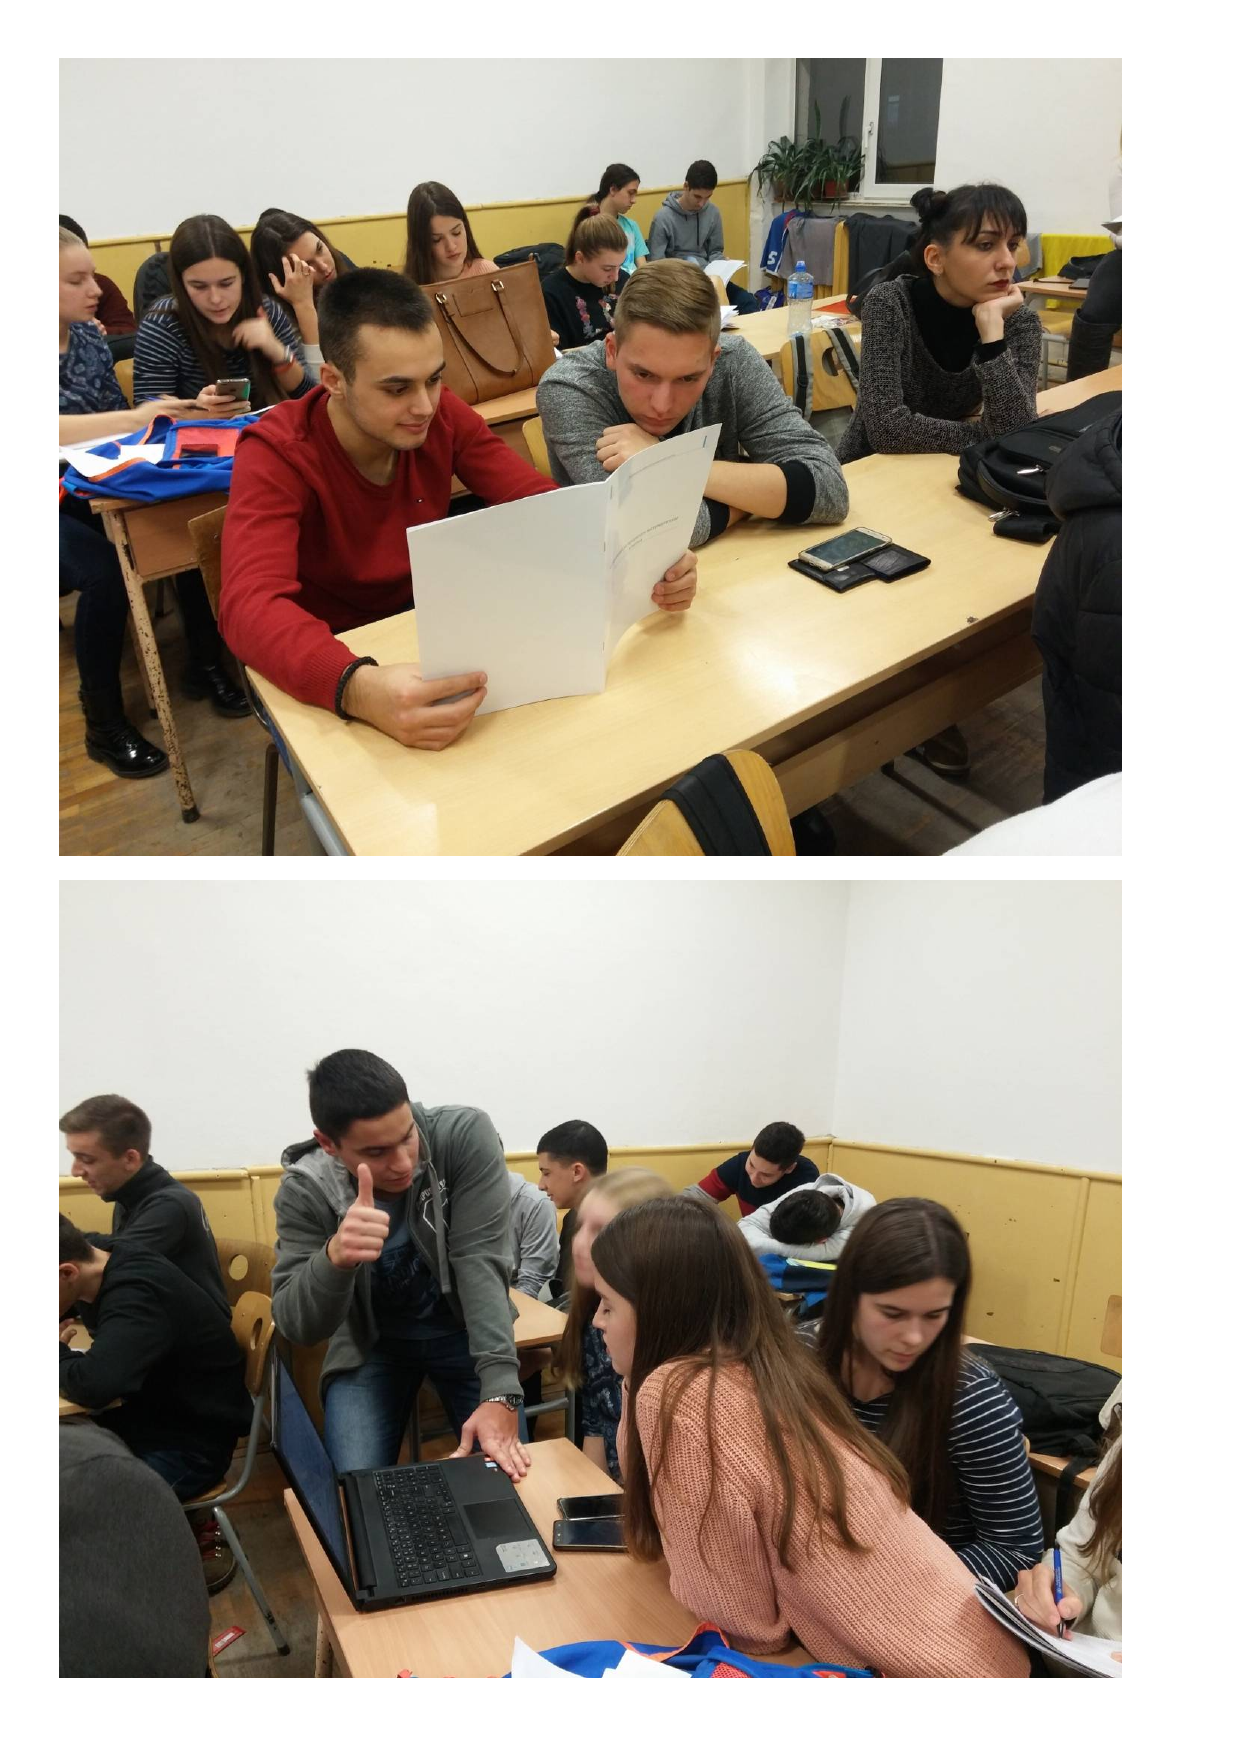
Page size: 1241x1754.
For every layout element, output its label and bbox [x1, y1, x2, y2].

picture [59, 880, 1122, 1678]
picture [59, 58, 1122, 856]
